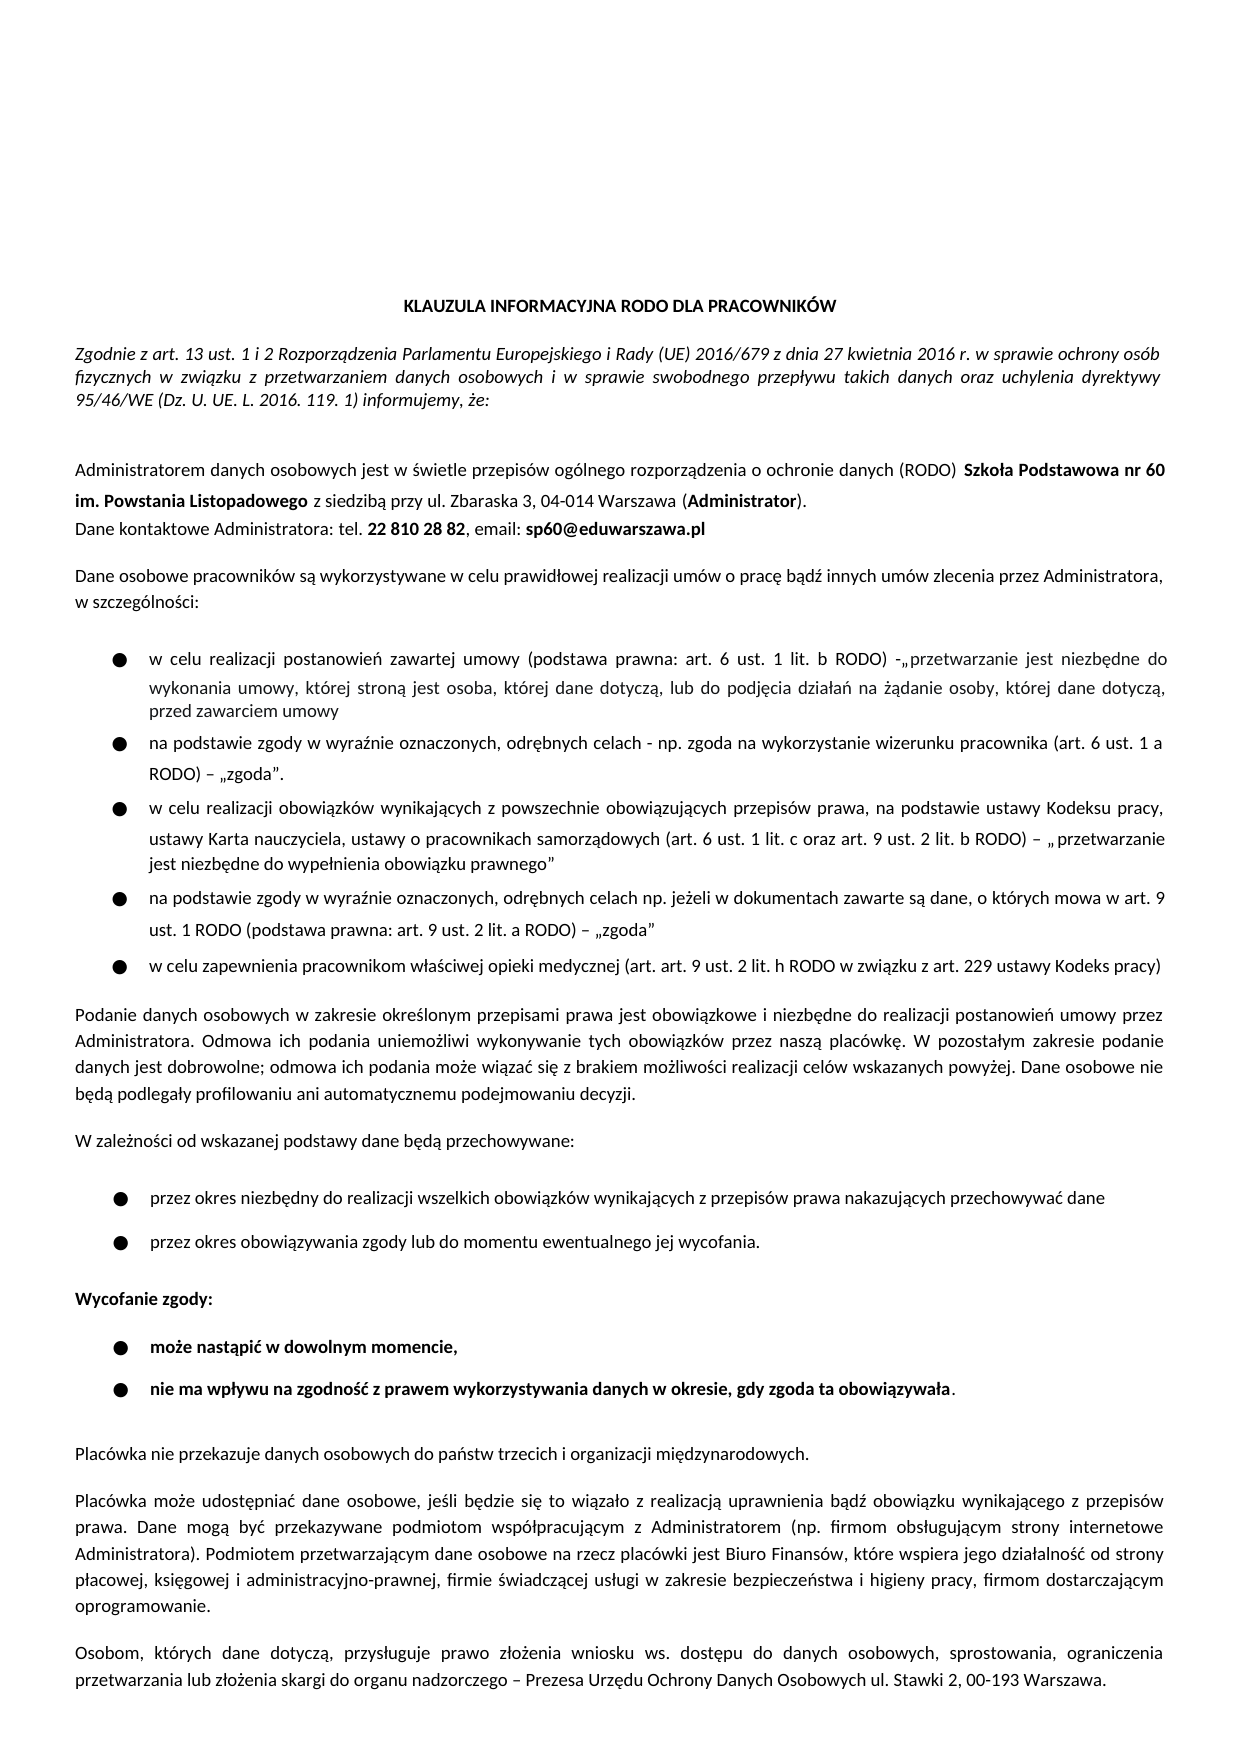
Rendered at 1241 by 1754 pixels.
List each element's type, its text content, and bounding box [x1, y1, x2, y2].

text Dane kontaktowe Administratora: tel. 22 810 28 82, email: sp60@eduwarszawa.pl [75, 517, 1165, 540]
text Placówka nie przekazuje danych osobowych do państw trzecich i organizacji międzynarodowych. [75, 1442, 1165, 1465]
list w celu zapewnienia pracownikom właściwej opieki medycznej (art. art. 9 ust. 2 lit. h RODO w związku z art. 229 ustawy Kodeks pracy) [111, 945, 1165, 983]
list przez okres obowiązywania zgody lub do momentu ewentualnego jej wycofania. [112, 1221, 1165, 1259]
text W zależności od wskazanej podstawy dane będą przechowywane: [75, 1129, 1165, 1152]
list w celu realizacji postanowień zawartej umowy (podstawa prawna: art. 6 ust. 1 lit. b RODO) -„przetwarzanie jest niezbędne do wykonania umowy, której stroną jest osoba, której dane dotyczą, lub do podjęcia działań na żądanie osoby, której dane dotyczą, przed zawarciem umowy [111, 638, 1168, 722]
text Zgodnie z art. 13 ust. 1 i 2 Rozporządzenia Parlamentu Europejskiego i Rady (UE) 2016/679 z dnia 27 kwietnia 2016 r. w sprawie ochrony osób fizycznych w związku z przetwarzaniem danych osobowych i w sprawie swobodnego przepływu takich danych oraz uchylenia dyrektywy 95/46/WE (Dz. U. UE. L. 2016. 119. 1) informujemy, że: [75, 342, 1165, 411]
text KLAUZULA INFORMACYJNA RODO DLA PRACOWNIKÓW [75, 295, 1165, 318]
list w celu realizacji obowiązków wynikających z powszechnie obowiązujących przepisów prawa, na podstawie ustawy Kodeksu pracy, ustawy Karta nauczyciela, ustawy o pracownikach samorządowych (art. 6 ust. 1 lit. c oraz art. 9 ust. 2 lit. b RODO) – „przetwarzanie jest niezbędne do wypełnienia obowiązku prawnego” [111, 787, 1165, 875]
text Wycofanie zgody: [75, 1287, 1165, 1310]
text Placówka może udostępniać dane osobowe, jeśli będzie się to wiązało z realizacją uprawnienia bądź obowiązku wynikającego z przepisów prawa. Dane mogą być przekazywane podmiotom współpracującym z Administratorem (np. firmom obsługującym strony internetowe Administratora). Podmiotem przetwarzającym dane osobowe na rzecz placówki jest Biuro Finansów, które wspiera jego działalność od strony płacowej, księgowej i administracyjno-prawnej, firmie świadczącej usługi w zakresie bezpieczeństwa i higieny pracy, firmom dostarczającym oprogramowanie. [75, 1489, 1165, 1617]
text Osobom, których dane dotyczą, przysługuje prawo złożenia wniosku ws. dostępu do danych osobowych, sprostowania, ograniczenia przetwarzania lub złożenia skargi do organu nadzorczego – Prezesa Urzędu Ochrony Danych Osobowych ul. Stawki 2, 00-193 Warszawa. [75, 1642, 1165, 1691]
list nie ma wpływu na zgodność z prawem wykorzystywania danych w okresie, gdy zgoda ta obowiązywała. [112, 1367, 1165, 1406]
text Dane osobowe pracowników są wykorzystywane w celu prawidłowej realizacji umów o pracę bądź innych umów zlecenia przez Administratora, w szczególności: [75, 564, 1165, 613]
list na podstawie zgody w wyraźnie oznaczonych, odrębnych celach - np. zgoda na wykorzystanie wizerunku pracownika (art. 6 ust. 1 a RODO) – „zgoda”. [111, 722, 1165, 785]
list na podstawie zgody w wyraźnie oznaczonych, odrębnych celach np. jeżeli w dokumentach zawarte są dane, o których mowa w art. 9 ust. 1 RODO (podstawa prawna: art. 9 ust. 2 lit. a RODO) – „zgoda” [111, 877, 1168, 941]
list może nastąpić w dowolnym momencie, [112, 1326, 1165, 1364]
text Administratorem danych osobowych jest w świetle przepisów ogólnego rozporządzenia o ochronie danych (RODO) Szkoła Podstawowa nr 60 im. Powstania Listopadowego z siedzibą przy ul. Zbaraska 3, 04-014 Warszawa (Administrator). [75, 458, 1165, 513]
text Podanie danych osobowych w zakresie określonym przepisami prawa jest obowiązkowe i niezbędne do realizacji postanowień umowy przez Administratora. Odmowa ich podania uniemożliwi wykonywanie tych obowiązków przez naszą placówkę. W pozostałym zakresie podanie danych jest dobrowolne; odmowa ich podania może wiązać się z brakiem możliwości realizacji celów wskazanych powyżej. Dane osobowe nie będą podlegały profilowaniu ani automatycznemu podejmowaniu decyzji. [75, 1003, 1165, 1105]
list przez okres niezbędny do realizacji wszelkich obowiązków wynikających z przepisów prawa nakazujących przechowywać dane [112, 1176, 1165, 1215]
